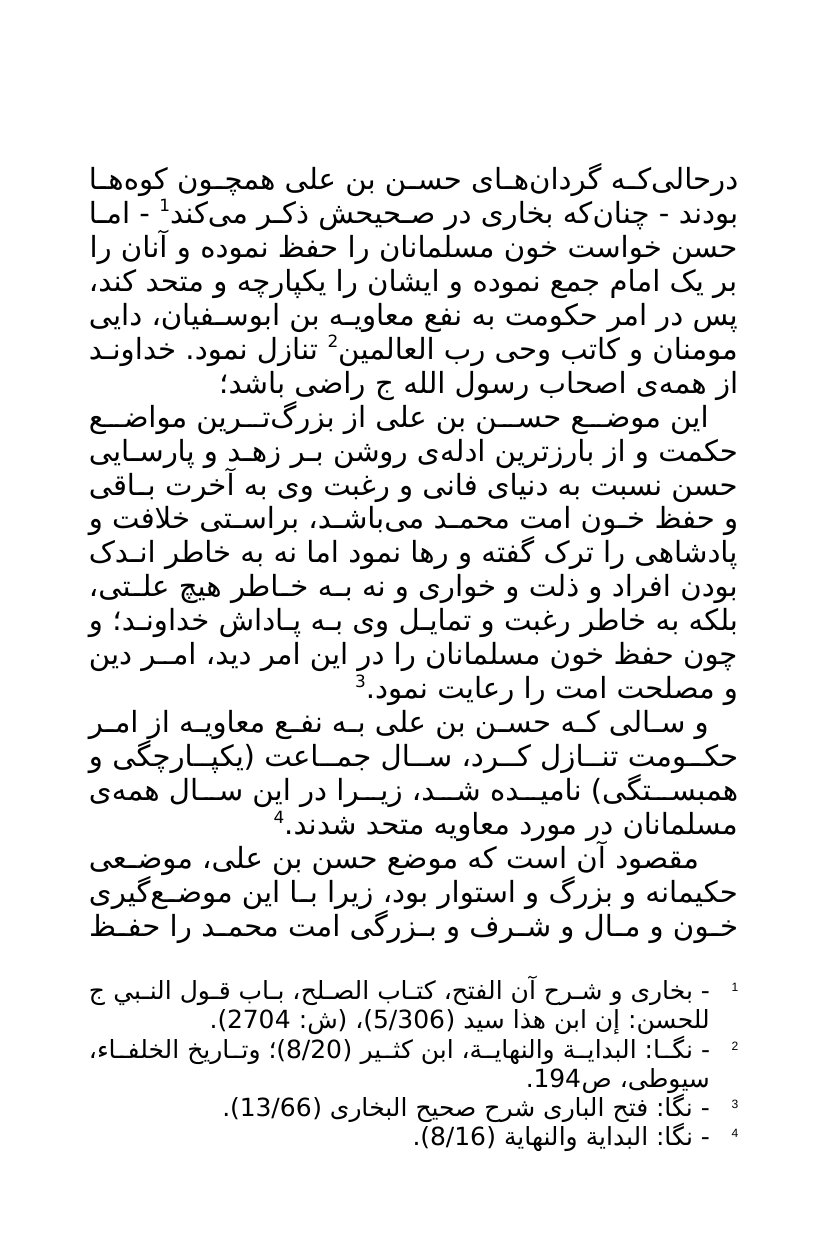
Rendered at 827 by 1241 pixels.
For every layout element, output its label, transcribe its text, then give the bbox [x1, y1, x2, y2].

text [89, 841, 738, 943]
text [89, 162, 738, 400]
text و سالی که حسن بن علی به نفع معاویه از امر حکومت تنازل کرد، سال جماعت (یکپارچگی و همبستگی) نامیده شد، زیرا در این سال همه‌ی مسلمانان در مورد معاویه متحد شدند. [89, 706, 738, 841]
text این موضع حسن بن علی از بزرگ‌ترین مواضع حکمت و از بارزترین ادله‌ی روشن بر زهد و پارسایی حسن نسبت به دنیای فانی و رغبت وی به آخرت باقی و حفظ خون امت محمد می‌باشد، براستی خلافت و پادشاهی را ترک گفته و رها نمود اما نه به خاطر اندک بودن افراد و ذلت و خواری و نه به خاطر هیچ علتی، بلکه به خاطر رغبت و تمایل وی به پاداش خداوند؛ و چون حفظ خون مسلمانان را در این امر دید، امر دین و مصلحت امت را رعایت نمود. [89, 400, 738, 706]
